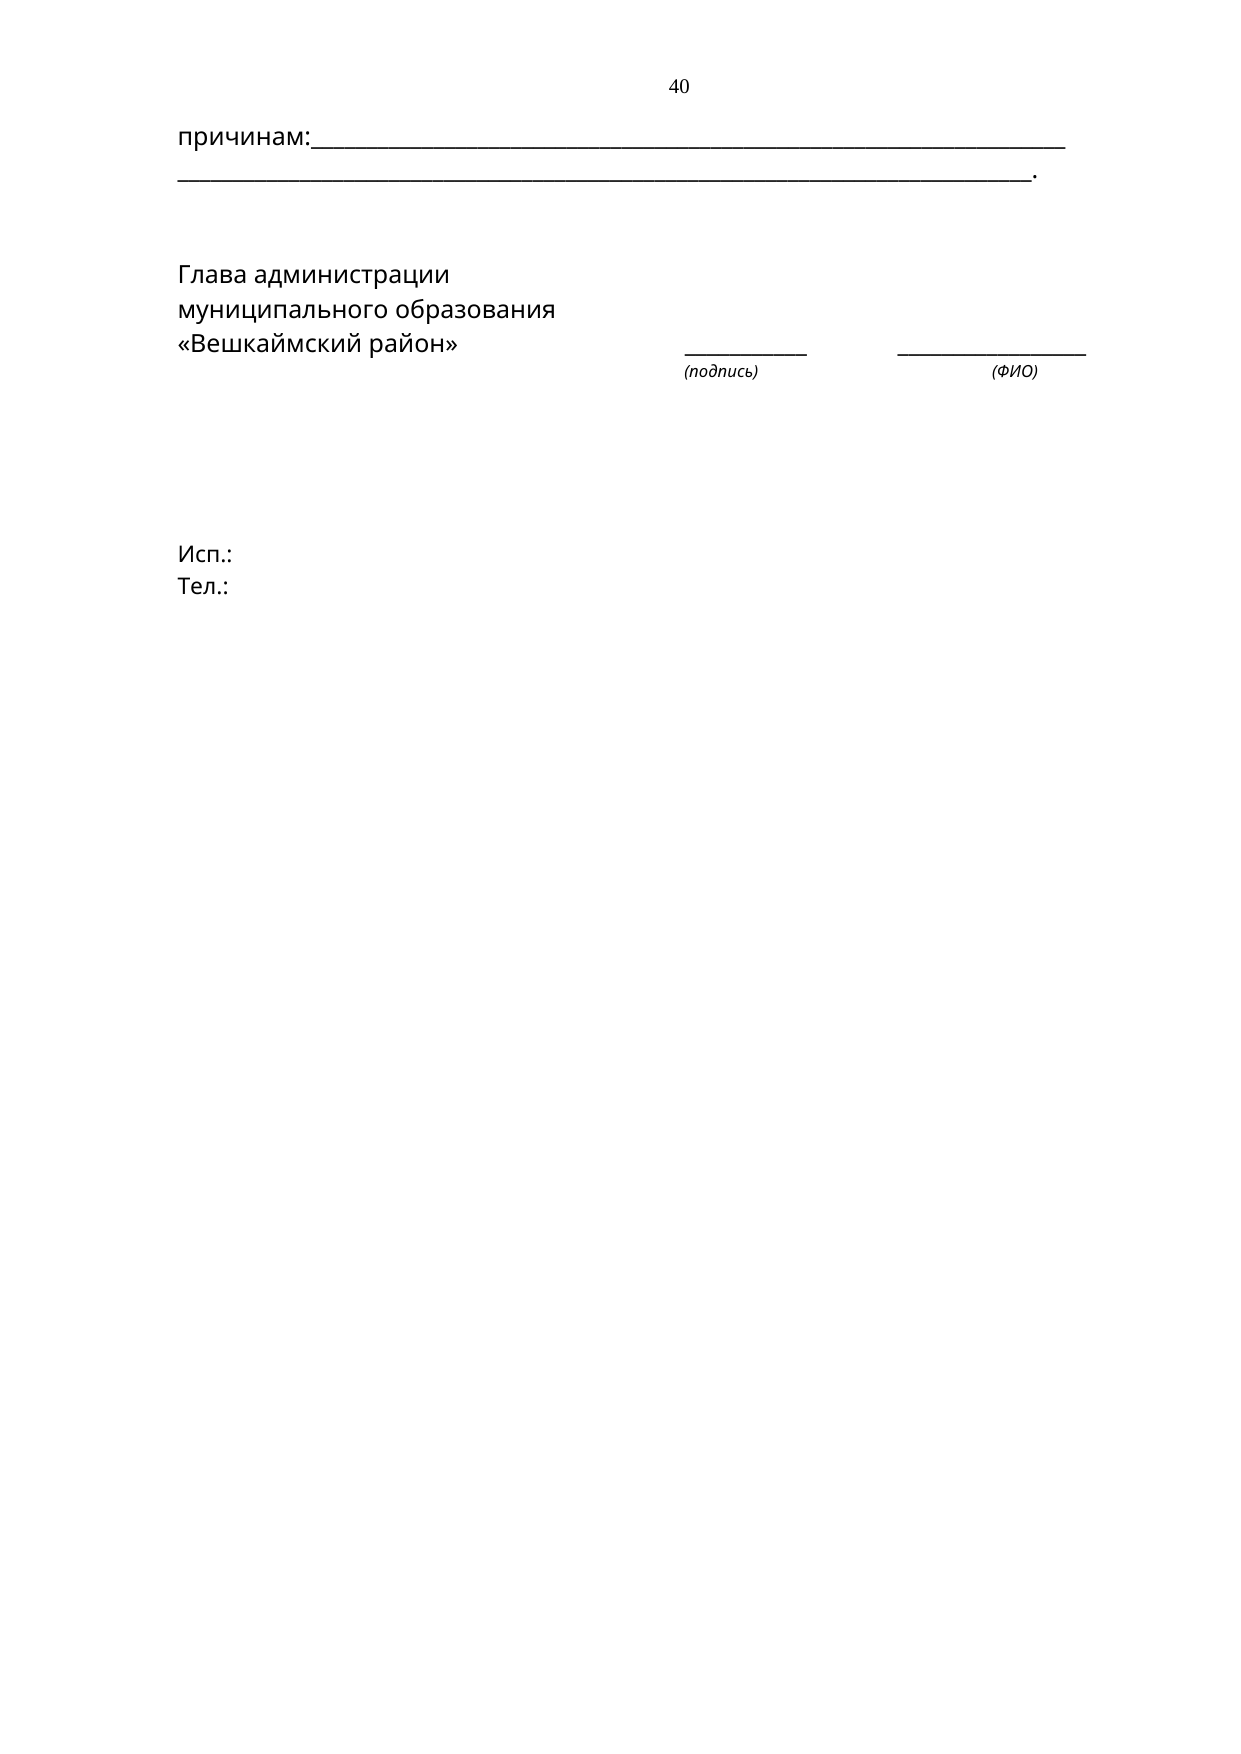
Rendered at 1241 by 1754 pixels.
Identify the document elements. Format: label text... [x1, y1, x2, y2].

text «Вешкаймский район» ___________ _________________ [177, 325, 1181, 359]
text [177, 118, 1181, 186]
text Исп.: [177, 538, 1181, 569]
text (подпись) (ФИО) [177, 359, 1181, 382]
text муниципального образования [177, 291, 1181, 325]
text Глава администрации [177, 257, 1181, 291]
text Тел.: [177, 569, 1181, 601]
